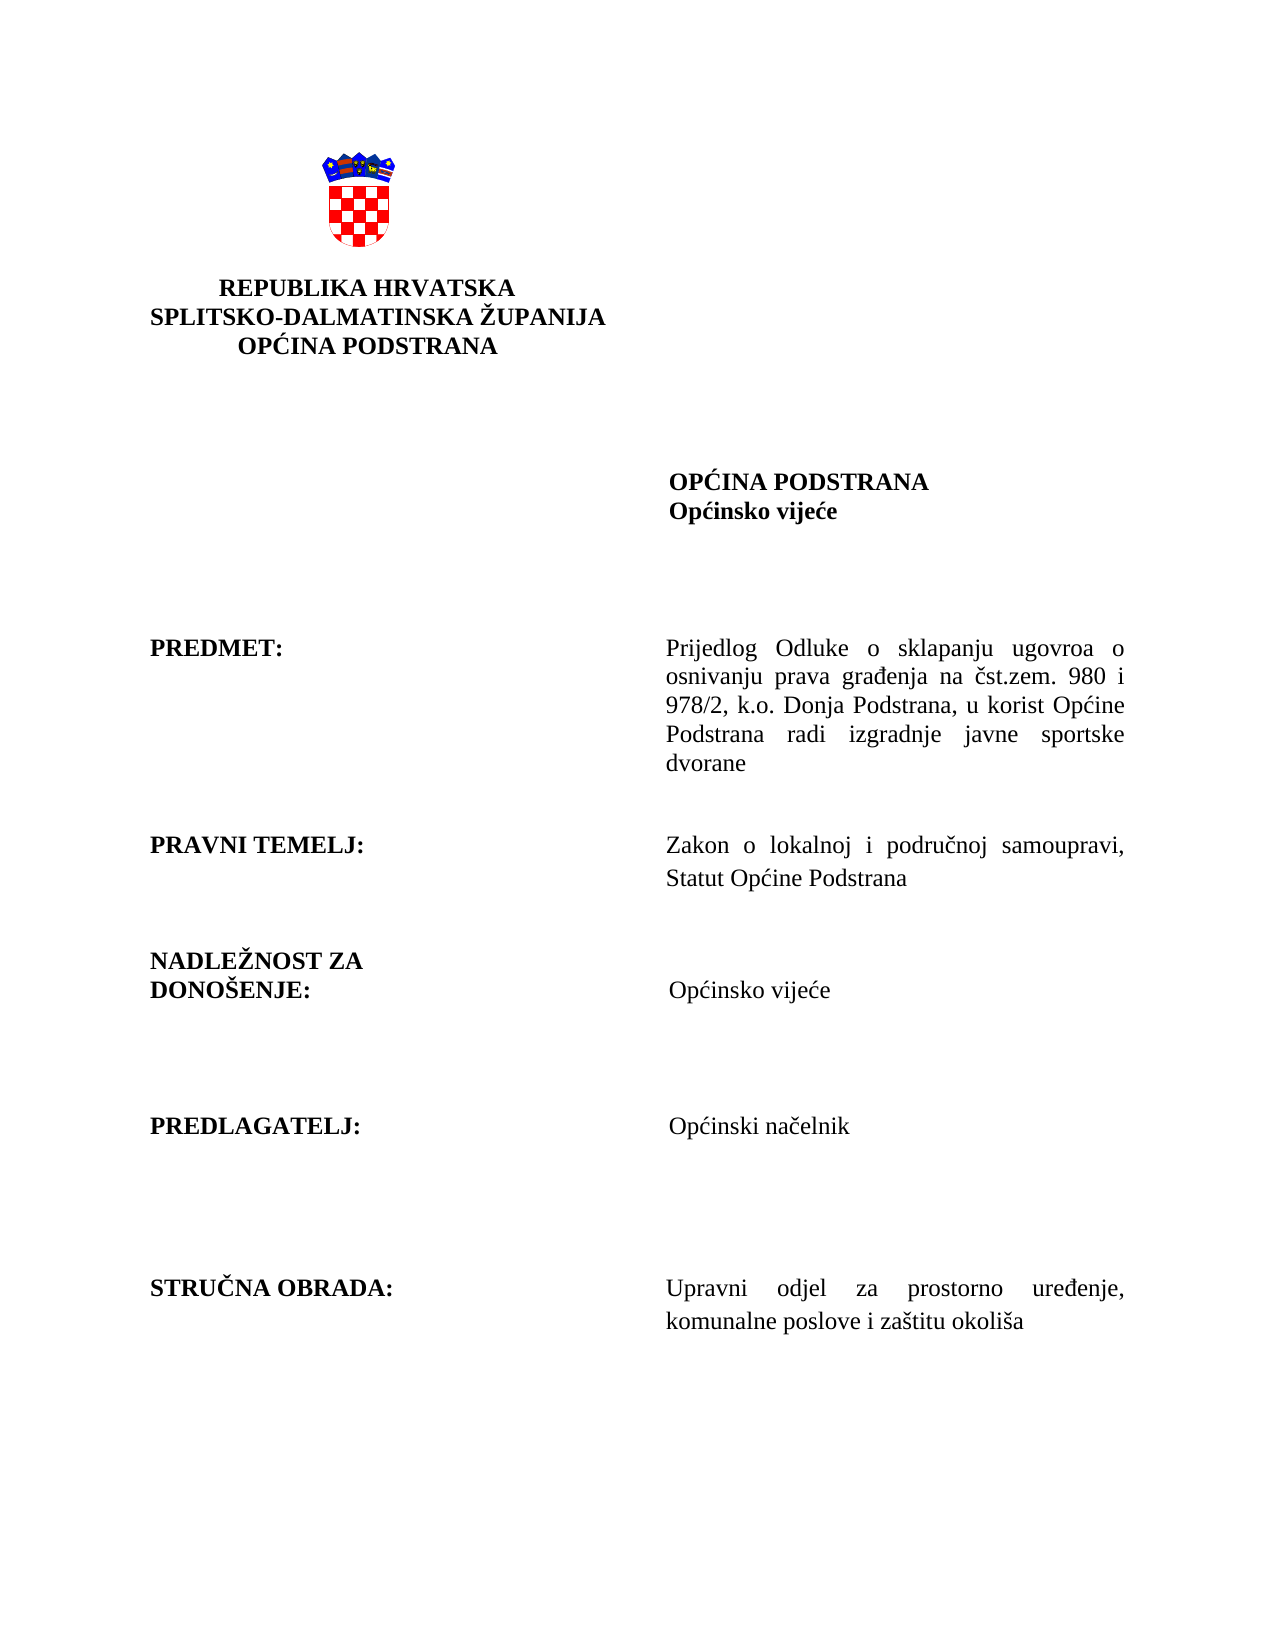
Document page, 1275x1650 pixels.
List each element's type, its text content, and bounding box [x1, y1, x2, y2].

text PRAVNI TEMELJ: Zakon o lokalnoj i područnoj samoupravi, Statut Općine Podstrana [150, 830, 1125, 892]
text DONOŠENJE: Općinsko vijeće [150, 975, 1125, 1003]
text STRUČNA OBRADA: Upravni odjel za prostorno uređenje, komunalne poslove i zaštitu okoliša [150, 1273, 1125, 1334]
text SPLITSKO-DALMATINSKA ŽUPANIJA [150, 302, 1243, 331]
text OPĆINA PODSTRANA [150, 331, 1125, 360]
text PREDLAGATELJ: Općinski načelnik [150, 1111, 1125, 1140]
text REPUBLIKA HRVATSKA [150, 273, 1243, 302]
text OPĆINA PODSTRANA [150, 467, 1125, 496]
text PREDMET: Prijedlog Odluke o sklapanju ugovroa o osnivanju prava građenja na čst.zem. 980 i 978/2, k.o. Donja Podstrana, u korist Općine Podstrana radi izgradnje javne sportske dvorane [150, 633, 1125, 776]
text Općinsko vijeće [150, 496, 1125, 525]
text NADLEŽNOST ZA [150, 946, 1125, 975]
